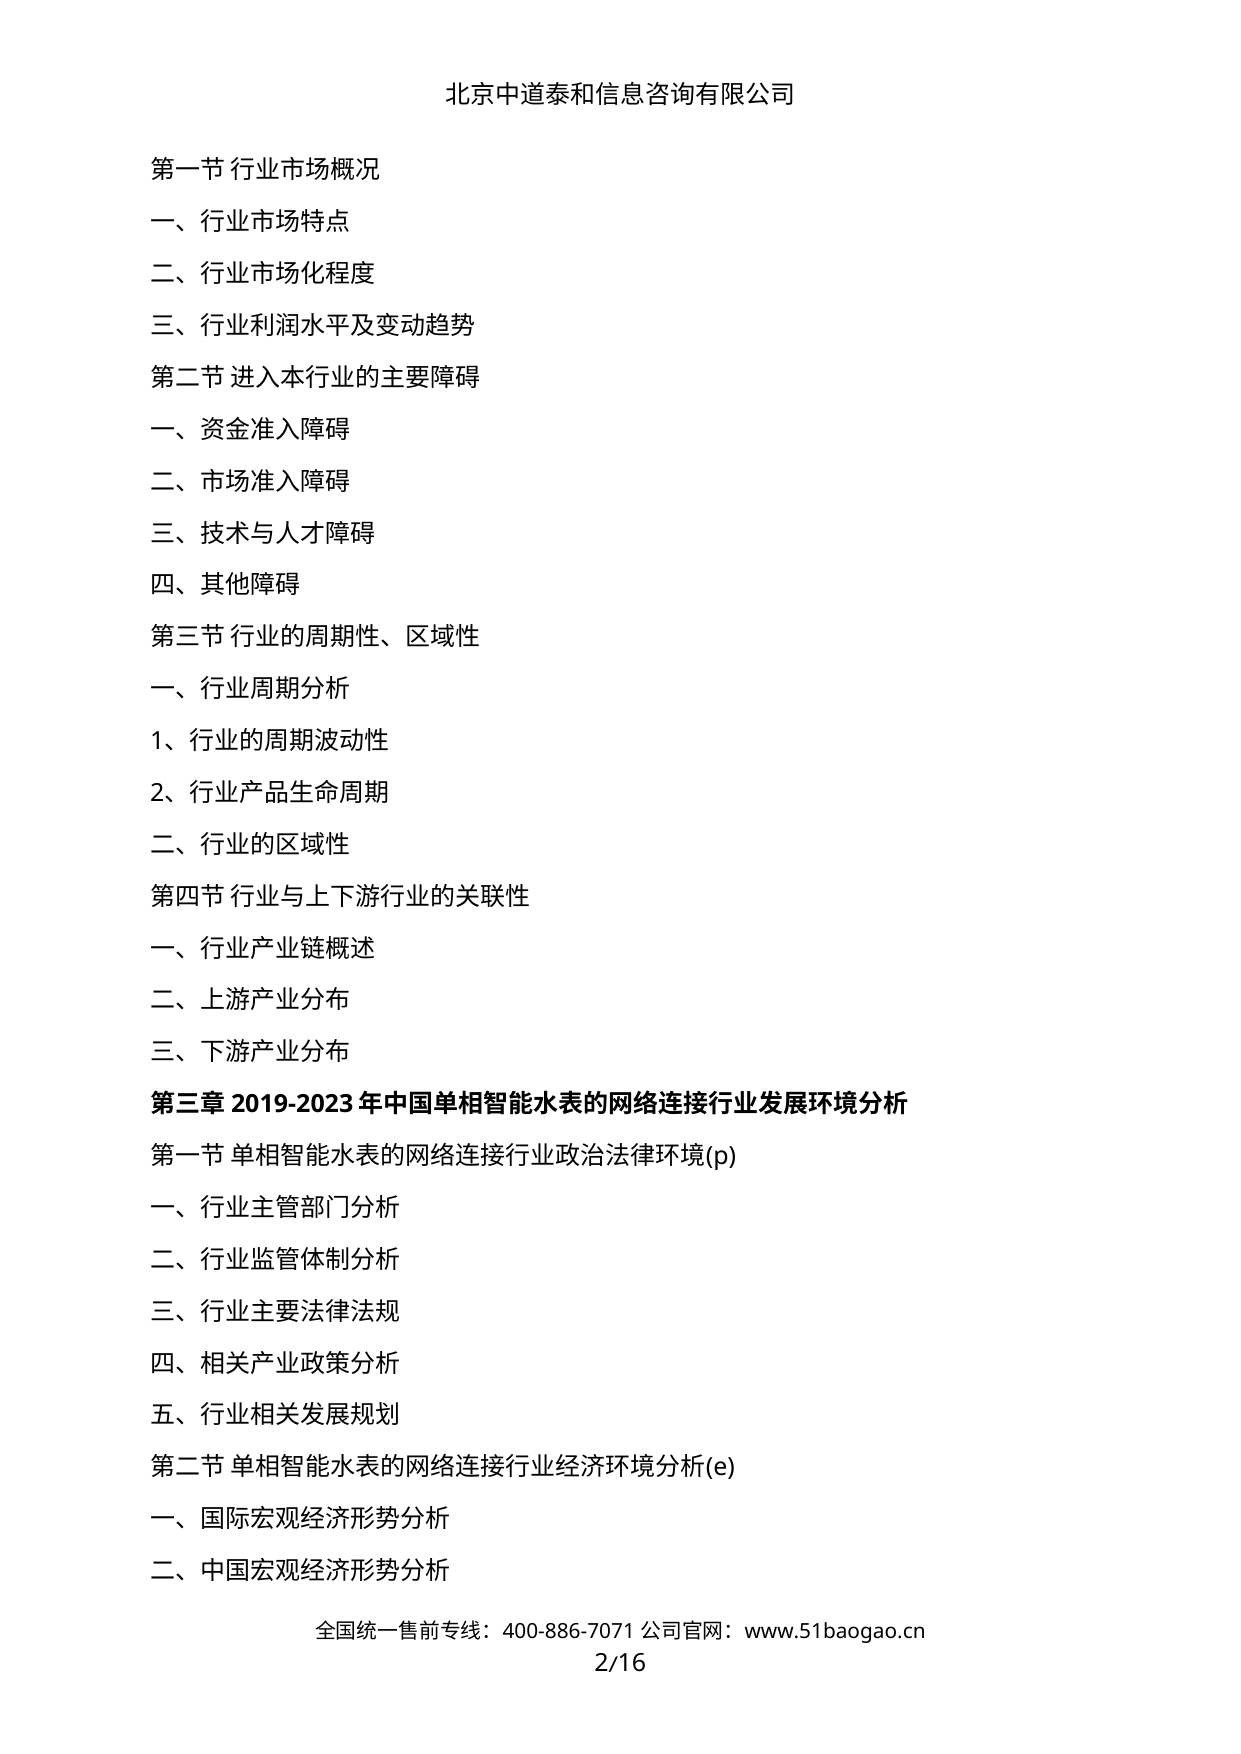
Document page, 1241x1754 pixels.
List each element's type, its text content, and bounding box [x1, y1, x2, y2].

text 第二节 单相智能水表的网络连接行业经济环境分析(e) [150, 1447, 1090, 1483]
text 二、市场准入障碍 [150, 461, 1090, 497]
text 一、行业产业链概述 [150, 928, 1090, 964]
text 1、行业的周期波动性 [150, 721, 1090, 757]
text 五、行业相关发展规划 [150, 1395, 1090, 1431]
text 一、行业市场特点 [150, 202, 1090, 238]
text 一、资金准入障碍 [150, 409, 1090, 446]
text 二、行业监管体制分析 [150, 1239, 1090, 1276]
text 三、下游产业分布 [150, 1032, 1090, 1068]
text 第一节 行业市场概况 [150, 150, 1090, 186]
text 三、行业主要法律法规 [150, 1291, 1090, 1327]
text 第三节 行业的周期性、区域性 [150, 617, 1090, 653]
text 三、技术与人才障碍 [150, 513, 1090, 549]
text 一、行业周期分析 [150, 669, 1090, 705]
text 四、其他障碍 [150, 565, 1090, 601]
text 一、国际宏观经济形势分析 [150, 1499, 1090, 1535]
text 第四节 行业与上下游行业的关联性 [150, 876, 1090, 912]
text 二、行业的区域性 [150, 824, 1090, 861]
text 二、中国宏观经济形势分析 [150, 1551, 1090, 1587]
text 四、相关产业政策分析 [150, 1343, 1090, 1379]
text 2、行业产品生命周期 [150, 772, 1090, 809]
text 二、上游产业分布 [150, 980, 1090, 1016]
text 第二节 进入本行业的主要障碍 [150, 357, 1090, 394]
text 三、行业利润水平及变动趋势 [150, 306, 1090, 342]
text 二、行业市场化程度 [150, 254, 1090, 290]
text 第三章 2019-2023年中国单相智能水表的网络连接行业发展环境分析 [150, 1084, 1090, 1120]
text 第一节 单相智能水表的网络连接行业政治法律环境(p) [150, 1136, 1090, 1172]
text 一、行业主管部门分析 [150, 1187, 1090, 1224]
